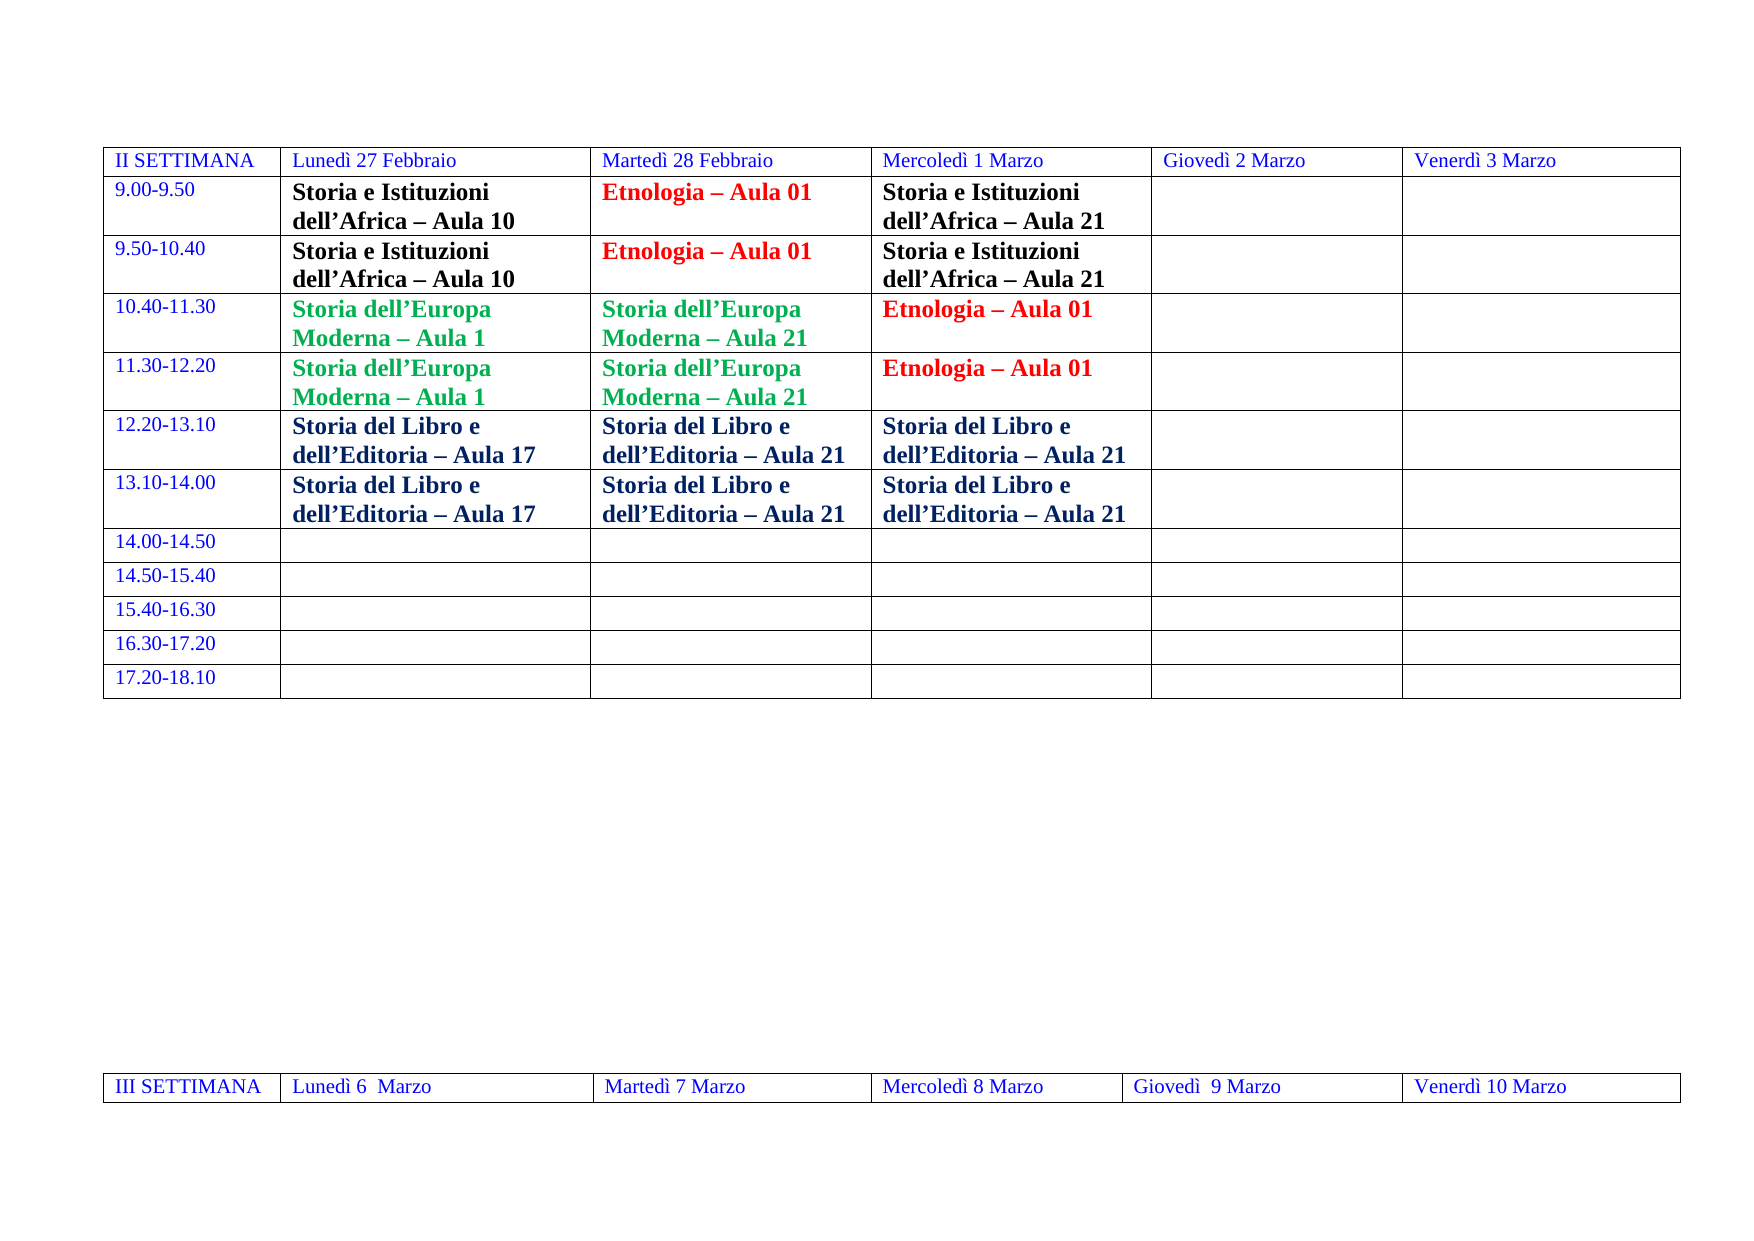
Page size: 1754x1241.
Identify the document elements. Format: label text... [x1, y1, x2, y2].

table_cell Etnologia – Aula 01 [591, 236, 871, 293]
table_cell [1152, 597, 1402, 630]
table_header Martedì 28 Febbraio [591, 148, 871, 176]
table_cell Storia del Libro e dell’Editoria – Aula 21 [591, 470, 871, 527]
table_cell [1403, 665, 1680, 698]
table_cell [872, 563, 1151, 596]
table_cell 15.40-16.30 [104, 597, 280, 630]
table_cell [1152, 353, 1402, 410]
table_cell [591, 597, 871, 630]
table_cell [1403, 177, 1680, 235]
table_cell 14.00-14.50 [104, 529, 280, 562]
table_cell [281, 597, 590, 630]
table_header Giovedì 2 Marzo [1152, 148, 1402, 176]
table_cell 14.50-15.40 [104, 563, 280, 596]
table_cell [1152, 411, 1402, 469]
table_cell [1152, 177, 1402, 235]
table_cell 17.20-18.10 [104, 665, 280, 698]
table_cell Storia e Istituzioni dell’Africa – Aula 10 [281, 177, 590, 235]
table_cell [281, 529, 590, 562]
table_header Venerdì 3 Marzo [1403, 148, 1680, 176]
table_cell Storia del Libro e dell’Editoria – Aula 21 [872, 470, 1151, 527]
table_cell [872, 597, 1151, 630]
table_cell [872, 631, 1151, 664]
table_cell [1403, 631, 1680, 664]
table_cell [281, 631, 590, 664]
table_cell Storia e Istituzioni dell’Africa – Aula 10 [281, 236, 590, 293]
table_cell [1152, 236, 1402, 293]
table_cell Storia dell’Europa Moderna – Aula 1 [281, 353, 590, 410]
table_cell Storia dell’Europa Moderna – Aula 21 [591, 353, 871, 410]
table_cell [1403, 294, 1680, 352]
table_cell Storia del Libro e dell’Editoria – Aula 17 [281, 411, 590, 469]
table_cell Etnologia – Aula 01 [872, 294, 1151, 352]
table_cell [1403, 236, 1680, 293]
table_cell Storia e Istituzioni dell’Africa – Aula 21 [872, 177, 1151, 235]
table_header III settimana [104, 1074, 280, 1102]
table_header Lunedì 6 Marzo [281, 1074, 593, 1102]
table_cell [1403, 411, 1680, 469]
table_cell [1152, 529, 1402, 562]
table_cell [281, 665, 590, 698]
table_cell 16.30-17.20 [104, 631, 280, 664]
table_cell 9.00-9.50 [104, 177, 280, 235]
table_cell Storia dell’Europa Moderna – Aula 21 [591, 294, 871, 352]
table_cell Etnologia – Aula 01 [872, 353, 1151, 410]
table_cell [591, 529, 871, 562]
table_cell 12.20-13.10 [104, 411, 280, 469]
table_cell Storia e Istituzioni dell’Africa – Aula 21 [872, 236, 1151, 293]
table_cell [591, 665, 871, 698]
table_cell 10.40-11.30 [104, 294, 280, 352]
table_cell 13.10-14.00 [104, 470, 280, 527]
table_cell [1152, 294, 1402, 352]
table_cell [1403, 563, 1680, 596]
table_cell [1152, 563, 1402, 596]
table_cell Storia del Libro e dell’Editoria – Aula 21 [872, 411, 1151, 469]
table_cell [1152, 631, 1402, 664]
table_header Mercoledì 1 Marzo [872, 148, 1151, 176]
table_header Lunedì 27 Febbraio [281, 148, 590, 176]
table_cell 9.50-10.40 [104, 236, 280, 293]
table_header Mercoledì 8 Marzo [872, 1074, 1122, 1102]
table_header Giovedì 9 Marzo [1123, 1074, 1402, 1102]
table_cell [1152, 470, 1402, 527]
table_cell Storia del Libro e dell’Editoria – Aula 21 [591, 411, 871, 469]
table_cell 11.30-12.20 [104, 353, 280, 410]
table_header Venerdì 10 Marzo [1403, 1074, 1680, 1102]
table_cell [591, 563, 871, 596]
table_cell Storia dell’Europa Moderna – Aula 1 [281, 294, 590, 352]
table_cell [872, 665, 1151, 698]
table_cell [872, 529, 1151, 562]
table_cell [1403, 353, 1680, 410]
table_cell [1403, 529, 1680, 562]
table_header II settimana [104, 148, 280, 176]
table_cell [1152, 665, 1402, 698]
table_cell [281, 563, 590, 596]
table_cell [1403, 470, 1680, 527]
table_cell [591, 631, 871, 664]
table_cell Storia del Libro e dell’Editoria – Aula 17 [281, 470, 590, 527]
table_cell Etnologia – Aula 01 [591, 177, 871, 235]
table_header Martedì 7 Marzo [594, 1074, 871, 1102]
table_cell [1403, 597, 1680, 630]
